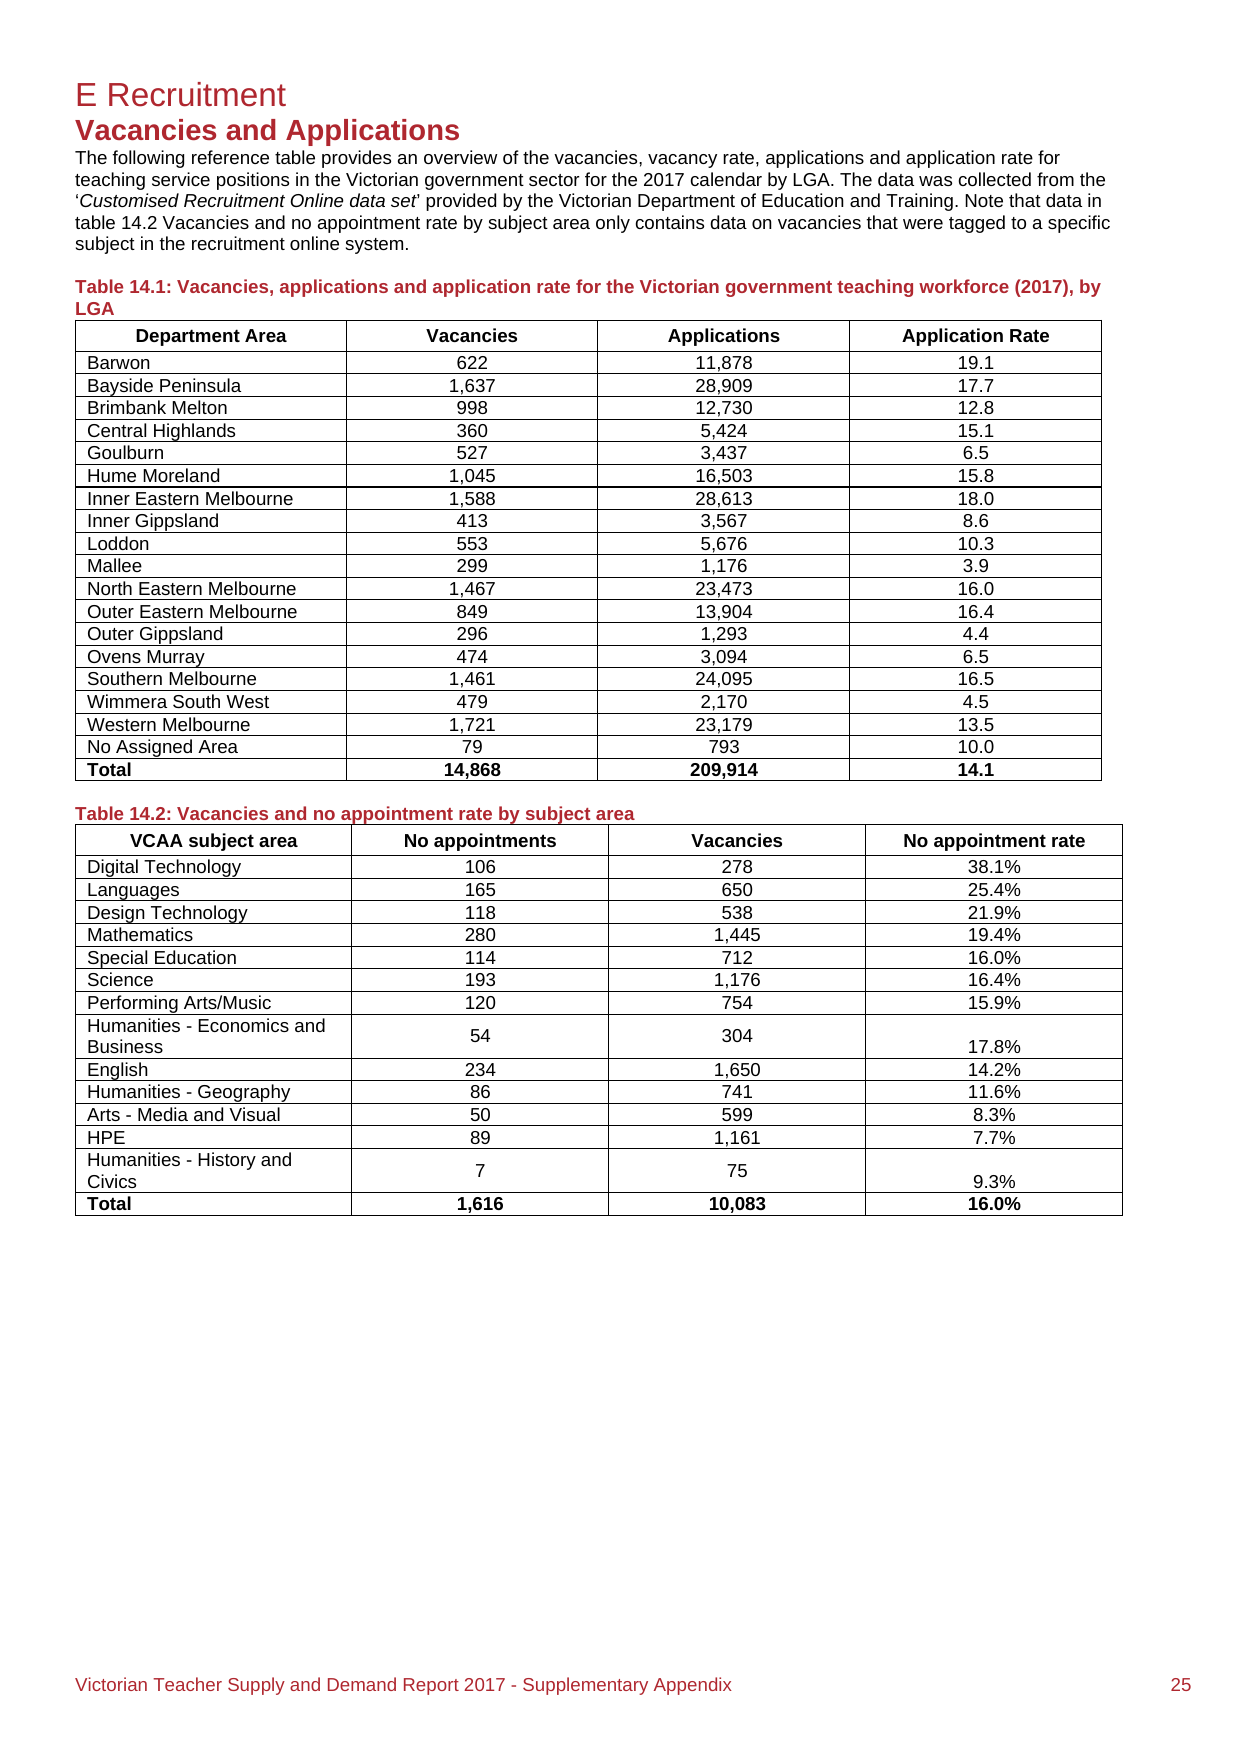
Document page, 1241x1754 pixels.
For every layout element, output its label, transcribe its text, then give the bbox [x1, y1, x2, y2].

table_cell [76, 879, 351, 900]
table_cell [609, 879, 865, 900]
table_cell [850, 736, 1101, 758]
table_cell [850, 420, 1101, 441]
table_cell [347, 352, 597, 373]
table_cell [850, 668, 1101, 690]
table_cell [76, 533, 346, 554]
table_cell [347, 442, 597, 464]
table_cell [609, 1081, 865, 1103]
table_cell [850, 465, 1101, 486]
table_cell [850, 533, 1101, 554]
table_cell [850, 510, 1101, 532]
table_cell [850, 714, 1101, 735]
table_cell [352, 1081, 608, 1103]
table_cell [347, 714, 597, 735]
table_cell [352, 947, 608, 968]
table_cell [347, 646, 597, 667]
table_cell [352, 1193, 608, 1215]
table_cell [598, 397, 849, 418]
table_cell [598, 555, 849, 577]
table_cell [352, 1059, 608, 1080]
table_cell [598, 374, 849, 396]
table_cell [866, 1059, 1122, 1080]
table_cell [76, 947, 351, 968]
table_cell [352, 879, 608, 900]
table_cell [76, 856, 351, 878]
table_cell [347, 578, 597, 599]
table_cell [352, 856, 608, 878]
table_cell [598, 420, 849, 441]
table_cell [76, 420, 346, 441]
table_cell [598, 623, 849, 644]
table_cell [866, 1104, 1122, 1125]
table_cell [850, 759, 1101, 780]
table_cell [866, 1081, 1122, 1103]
subtitle Vacancies and Applications [75, 113, 1122, 147]
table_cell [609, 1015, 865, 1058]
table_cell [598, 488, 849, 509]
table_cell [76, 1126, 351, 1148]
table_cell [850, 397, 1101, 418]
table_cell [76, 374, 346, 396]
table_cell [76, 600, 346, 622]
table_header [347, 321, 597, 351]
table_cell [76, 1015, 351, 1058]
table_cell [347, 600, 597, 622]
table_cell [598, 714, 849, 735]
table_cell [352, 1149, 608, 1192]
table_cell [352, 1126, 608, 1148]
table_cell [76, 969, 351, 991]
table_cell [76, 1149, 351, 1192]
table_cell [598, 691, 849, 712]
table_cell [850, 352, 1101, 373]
subtitle Table 14.2: Vacancies and no appointment rate by subject area [75, 803, 1122, 824]
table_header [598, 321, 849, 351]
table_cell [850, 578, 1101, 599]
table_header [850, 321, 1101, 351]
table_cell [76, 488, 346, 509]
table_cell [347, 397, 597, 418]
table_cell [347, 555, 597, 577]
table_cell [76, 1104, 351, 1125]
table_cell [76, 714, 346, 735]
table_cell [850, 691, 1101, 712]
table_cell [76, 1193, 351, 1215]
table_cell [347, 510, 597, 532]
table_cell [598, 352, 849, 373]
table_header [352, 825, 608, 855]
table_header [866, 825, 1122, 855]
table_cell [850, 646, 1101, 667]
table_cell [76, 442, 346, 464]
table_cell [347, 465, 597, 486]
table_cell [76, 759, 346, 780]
text The following reference table provides an overview of the vacancies, vacancy rate, applications and application rate for teaching service positions in the Victorian government sector for the 2017 calendar by LGA. The data was collected from the ‘Customised Recruitment Online data set’ provided by the Victorian Department of Education and Training. Note that data in table 14.2 Vacancies and no appointment rate by subject area only contains data on vacancies that were tagged to a specific subject in the recruitment online system. [75, 147, 1122, 255]
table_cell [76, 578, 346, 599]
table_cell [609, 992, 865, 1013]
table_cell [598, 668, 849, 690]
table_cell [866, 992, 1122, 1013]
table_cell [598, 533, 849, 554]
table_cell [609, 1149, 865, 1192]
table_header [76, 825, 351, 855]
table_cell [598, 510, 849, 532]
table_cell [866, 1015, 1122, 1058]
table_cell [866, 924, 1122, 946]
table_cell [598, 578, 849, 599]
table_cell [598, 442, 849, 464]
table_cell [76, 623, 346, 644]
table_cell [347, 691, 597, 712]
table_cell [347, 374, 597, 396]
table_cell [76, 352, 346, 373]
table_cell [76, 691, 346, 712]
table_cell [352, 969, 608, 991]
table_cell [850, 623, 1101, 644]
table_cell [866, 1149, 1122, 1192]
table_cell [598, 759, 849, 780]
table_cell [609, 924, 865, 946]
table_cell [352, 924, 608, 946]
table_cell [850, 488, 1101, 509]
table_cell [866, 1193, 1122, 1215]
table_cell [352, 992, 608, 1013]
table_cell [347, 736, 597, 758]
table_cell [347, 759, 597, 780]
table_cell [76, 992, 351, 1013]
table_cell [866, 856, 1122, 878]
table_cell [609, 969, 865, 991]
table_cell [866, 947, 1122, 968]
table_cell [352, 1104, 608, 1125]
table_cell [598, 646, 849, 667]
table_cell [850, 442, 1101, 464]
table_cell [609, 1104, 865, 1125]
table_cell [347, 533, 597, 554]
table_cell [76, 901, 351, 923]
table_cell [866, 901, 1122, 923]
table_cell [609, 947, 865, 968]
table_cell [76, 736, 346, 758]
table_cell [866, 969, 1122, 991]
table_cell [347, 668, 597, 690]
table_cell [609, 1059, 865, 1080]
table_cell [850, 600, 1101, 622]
subtitle Table 14.1: Vacancies, applications and application rate for the Victorian government teaching workforce (2017), by LGA [75, 276, 1122, 319]
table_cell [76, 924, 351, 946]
subtitle E Recruitment [75, 75, 1122, 113]
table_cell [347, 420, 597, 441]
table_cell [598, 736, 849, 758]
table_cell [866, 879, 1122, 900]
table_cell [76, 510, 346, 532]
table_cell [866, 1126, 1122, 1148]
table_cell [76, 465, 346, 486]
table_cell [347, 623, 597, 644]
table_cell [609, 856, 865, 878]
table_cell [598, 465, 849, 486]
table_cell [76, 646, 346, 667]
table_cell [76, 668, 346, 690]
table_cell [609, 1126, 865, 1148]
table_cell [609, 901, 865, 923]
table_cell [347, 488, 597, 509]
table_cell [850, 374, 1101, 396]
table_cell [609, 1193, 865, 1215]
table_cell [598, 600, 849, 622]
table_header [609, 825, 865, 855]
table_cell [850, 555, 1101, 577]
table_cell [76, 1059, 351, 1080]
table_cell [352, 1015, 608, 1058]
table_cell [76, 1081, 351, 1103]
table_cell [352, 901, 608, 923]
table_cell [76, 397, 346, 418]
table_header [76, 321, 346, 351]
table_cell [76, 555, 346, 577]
